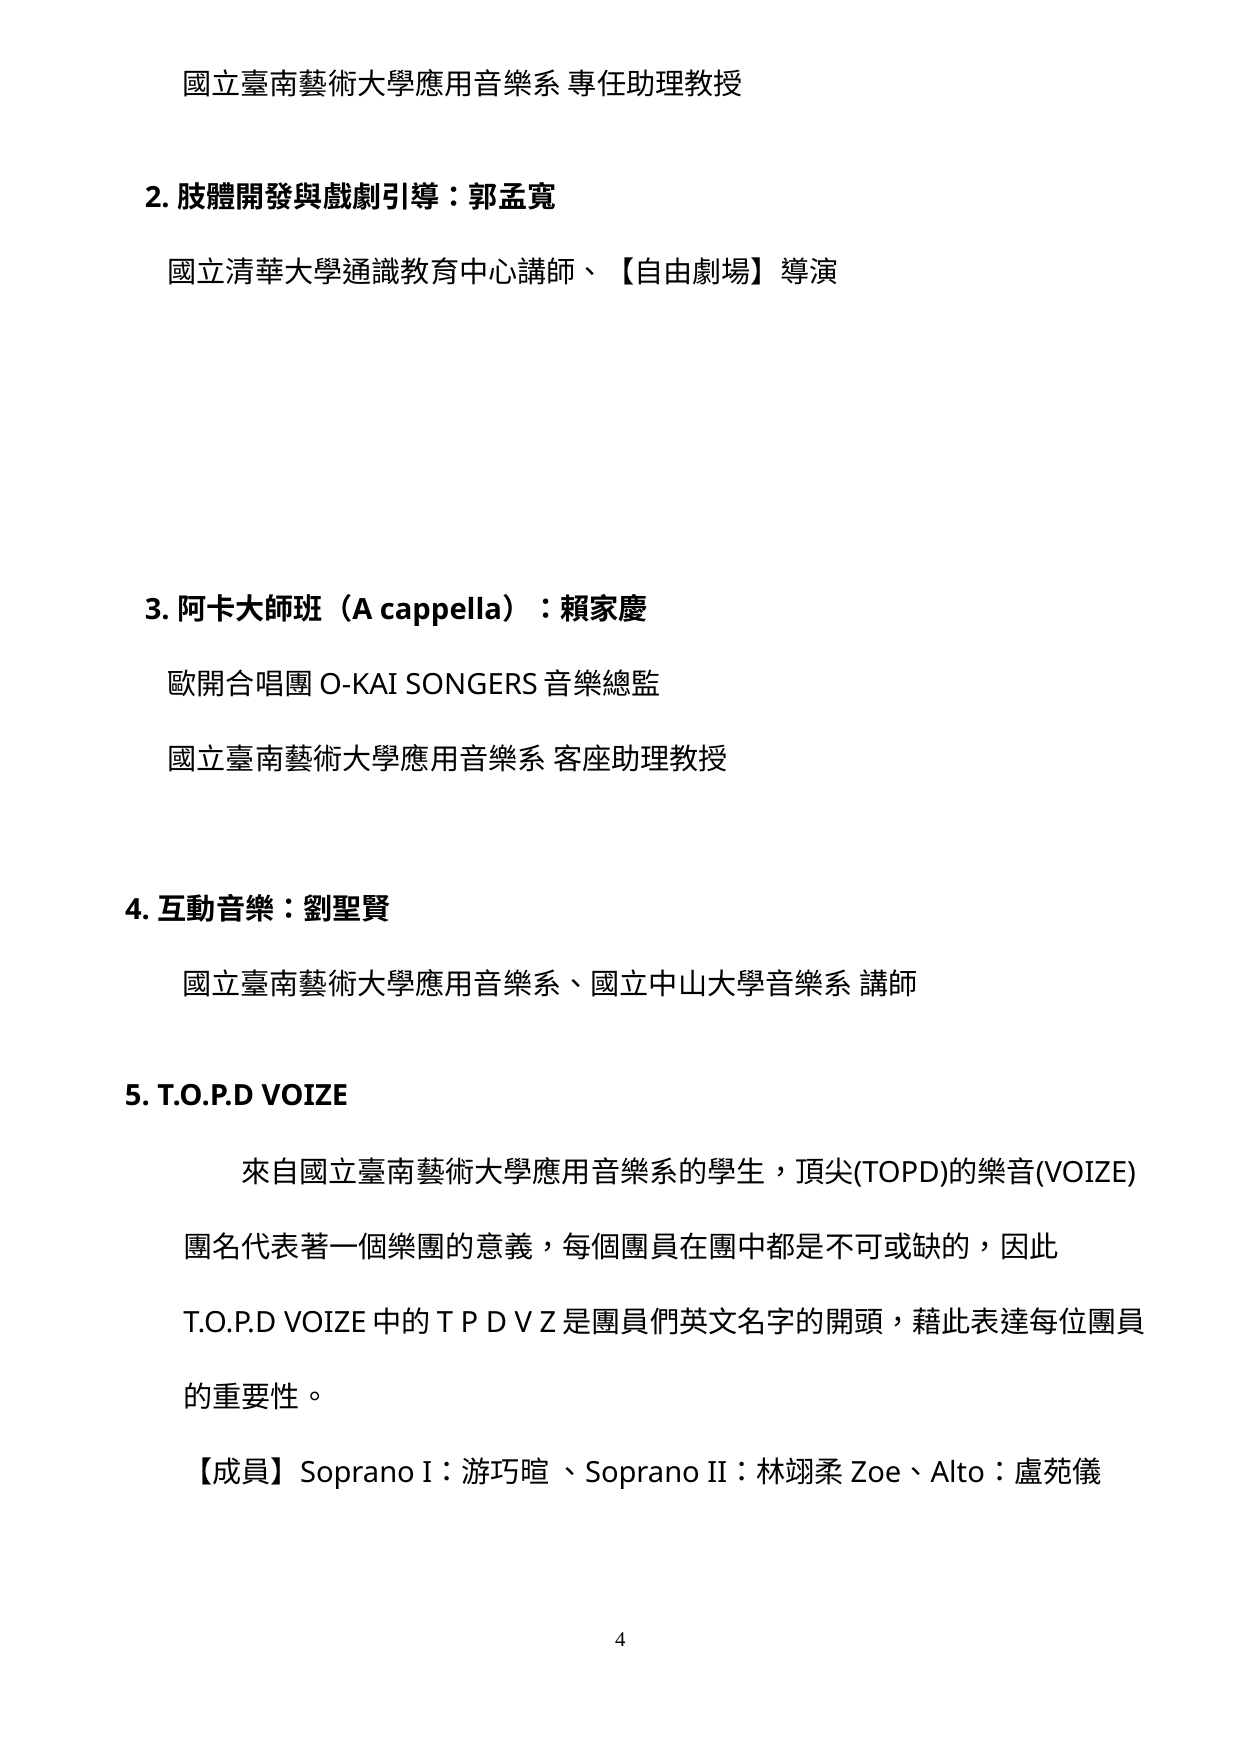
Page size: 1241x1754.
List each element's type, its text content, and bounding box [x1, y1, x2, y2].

text 國立清華大學通識教育中心講師、【自由劇場】導演 [144, 232, 1146, 307]
text 2. 肢體開發與戲劇引導：郭孟寬 [144, 157, 1146, 232]
text 國立臺南藝術大學應用音樂系、國立中山大學音樂系 講師 [182, 944, 1146, 1019]
text 國立臺南藝術大學應用音樂系 客座助理教授 [144, 719, 1146, 794]
text 5. T.O.P.D VOIZE [94, 1057, 1146, 1132]
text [183, 1132, 1146, 1507]
text 4. 互動音樂：劉聖賢 [94, 869, 1146, 944]
text 國立臺南藝術大學應用音樂系 專任助理教授 [182, 44, 1146, 119]
text 3. 阿卡大師班（A cappella）：賴家慶 [144, 569, 1146, 644]
text 歐開合唱團O-KAI SONGERS音樂總監 [144, 644, 1146, 719]
